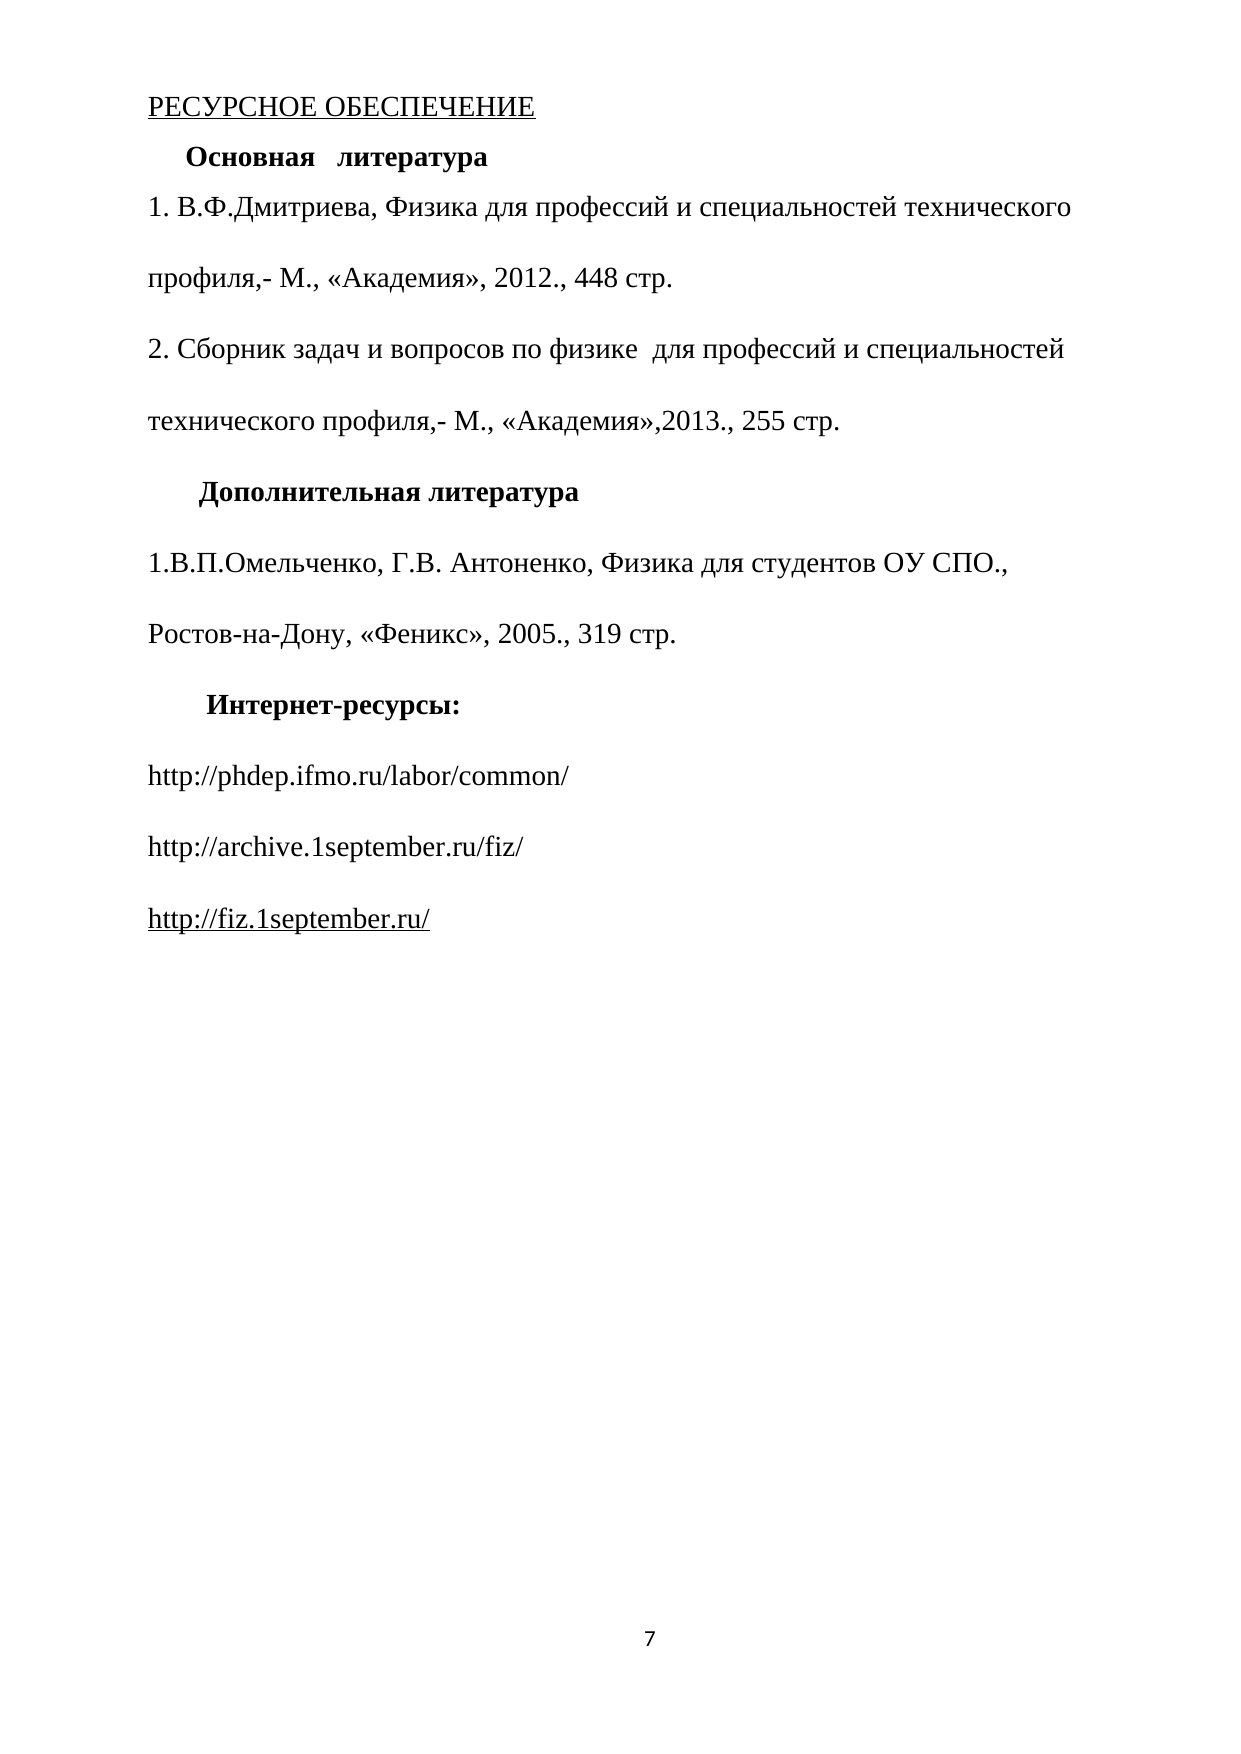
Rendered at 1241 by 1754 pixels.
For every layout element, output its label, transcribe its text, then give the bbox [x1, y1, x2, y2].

text профиля,- М., «Академия», 2012., 448 стр. [148, 260, 1152, 294]
text 1.В.П.Омельченко, Г.В. Антоненко, Физика для студентов ОУ СПО., [148, 545, 1152, 578]
text http://archive.1september.ru/fiz/ [148, 829, 1152, 863]
text http://phdep.ifmo.ru/labor/common/ [148, 758, 1152, 792]
text 2. Сборник задач и вопросов по физике для профессий и специальностей [148, 332, 1152, 365]
text http://fiz.1september.ru/ [148, 901, 1152, 934]
text Интернет-ресурсы: [148, 687, 1152, 721]
text РЕСУРСНОЕ ОБЕСПЕЧЕНИЕ [148, 89, 1152, 122]
text Дополнительная литература [148, 474, 1152, 507]
text Ростов-на-Дону, «Феникс», 2005., 319 стр. [148, 616, 1152, 650]
text технического профиля,- М., «Академия»,2013., 255 стр. [148, 403, 1152, 436]
text Основная литература [185, 139, 1152, 172]
text 1. В.Ф.Дмитриева, Физика для профессий и специальностей технического [148, 189, 1152, 223]
